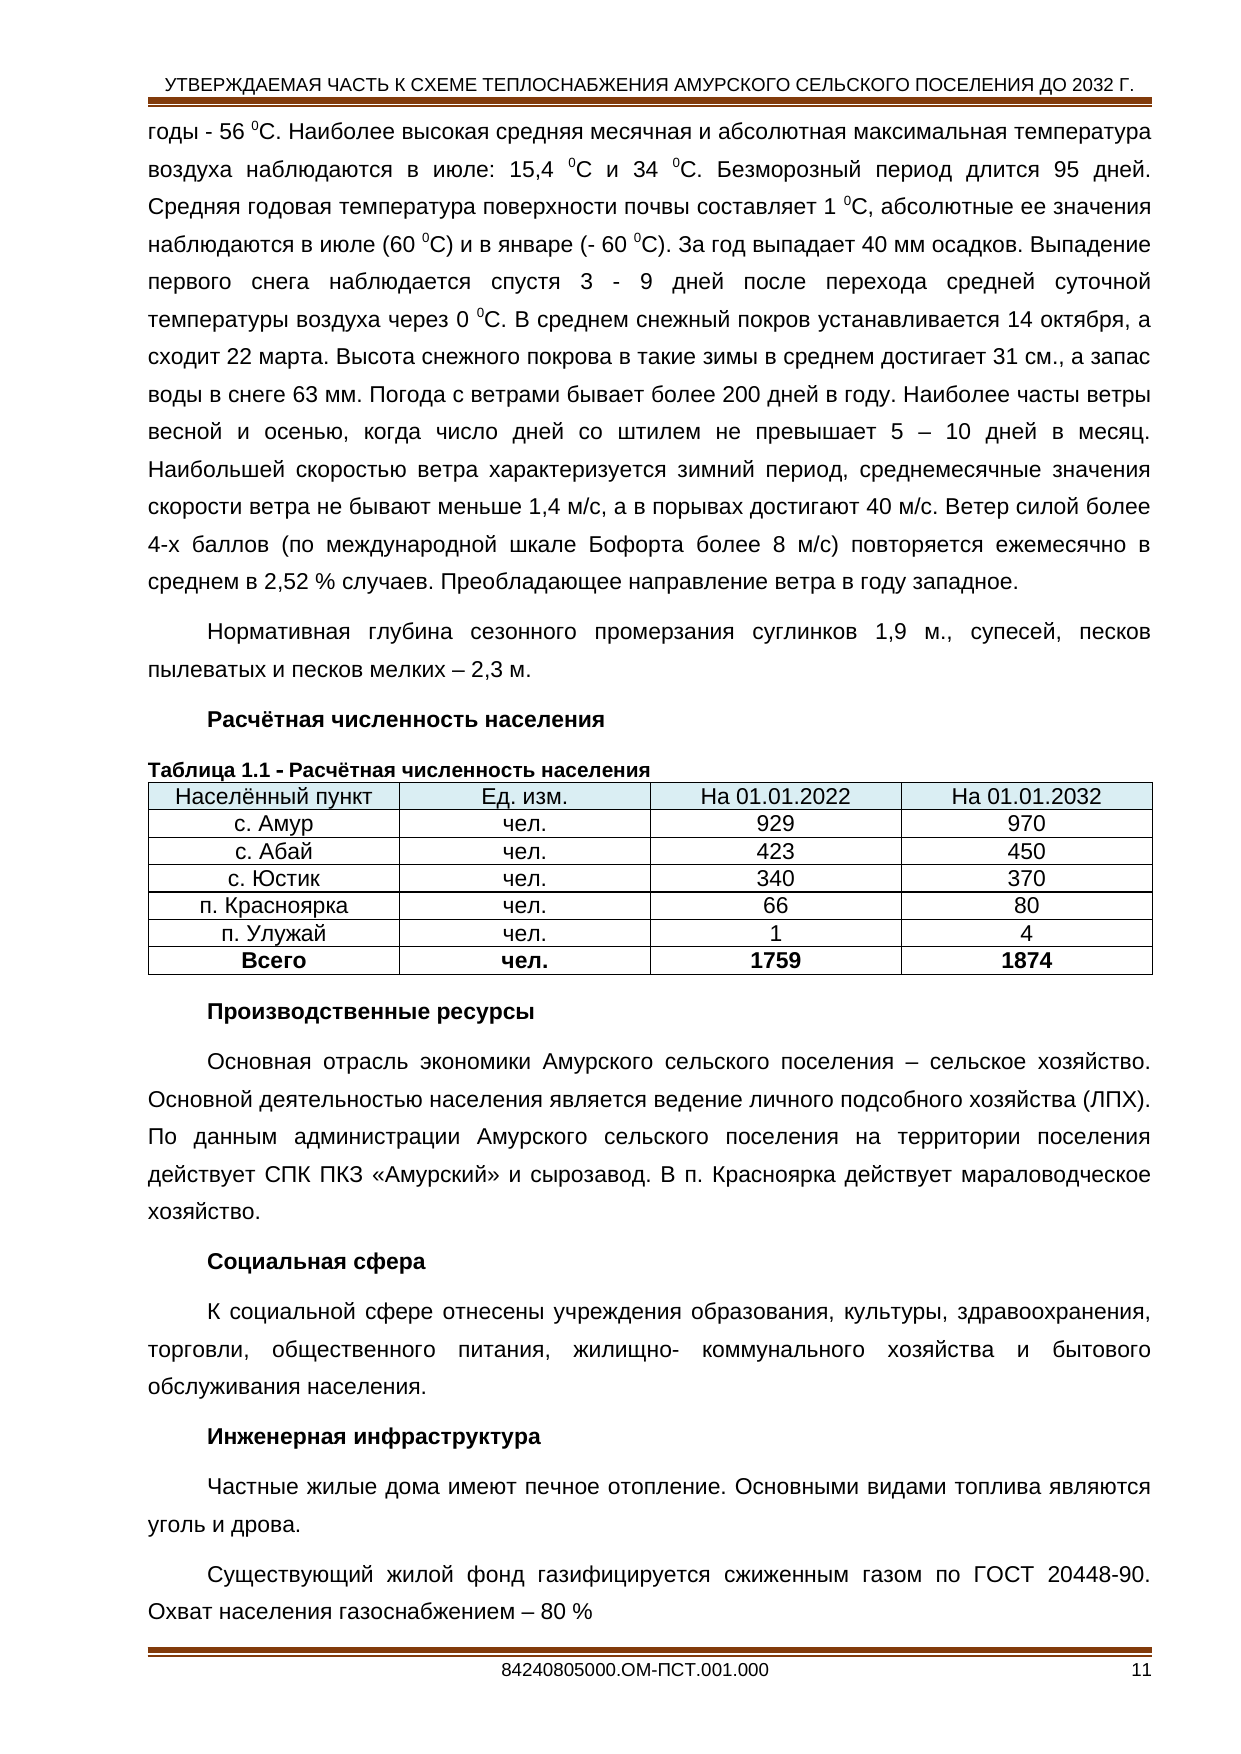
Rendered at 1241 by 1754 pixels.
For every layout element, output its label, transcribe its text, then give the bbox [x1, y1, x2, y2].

table_cell 1759 [651, 947, 901, 974]
table_cell чел. [400, 920, 650, 946]
table_cell чел. [400, 893, 650, 919]
table_cell чел. [400, 865, 650, 891]
table_cell с. Юстик [149, 865, 399, 891]
table_cell с. Абай [149, 838, 399, 864]
text Социальная сфера [148, 1237, 1152, 1275]
table_cell 4 [902, 920, 1152, 946]
text Частные жилые дома имеют печное отопление. Основными видами топлива являются уголь и дрова. [148, 1462, 1152, 1537]
table_cell Всего [149, 947, 399, 974]
table_cell 66 [651, 893, 901, 919]
table_cell чел. [400, 810, 650, 837]
text Инженерная инфраструктура [148, 1412, 1152, 1450]
table_header На 01.01.2032 [902, 783, 1152, 809]
table_cell 450 [902, 838, 1152, 864]
table_header На 01.01.2022 [651, 783, 901, 809]
table_cell с. Амур [149, 810, 399, 837]
table_header Населённый пункт [149, 783, 399, 809]
text Расчётная численность населения [148, 694, 1152, 732]
table_header Ед. изм. [400, 783, 650, 809]
text Нормативная глубина сезонного промерзания суглинков 1,9 м., супесей, песков пылеватых и песков мелких – 2,3 м. [148, 607, 1152, 682]
text К социальной сфере отнесены учреждения образования, культуры, здравоохранения, торговли, общественного питания, жилищно- коммунального хозяйства и бытового обслуживания населения. [148, 1287, 1152, 1400]
table_cell 370 [902, 865, 1152, 891]
table_cell 1874 [902, 947, 1152, 974]
text Производственные ресурсы [148, 987, 1152, 1025]
table_cell 970 [902, 810, 1152, 837]
table_cell 80 [902, 893, 1152, 919]
table_cell 423 [651, 838, 901, 864]
text Существующий жилой фонд газифицируется сжиженным газом по ГОСТ 20448-90. Охват населения газоснабжением – 80 % [148, 1550, 1152, 1625]
table_cell чел. [400, 947, 650, 974]
table_cell п. Улужай [149, 920, 399, 946]
table_cell 929 [651, 810, 901, 837]
table_cell п. Красноярка [149, 893, 399, 919]
text Основная отрасль экономики Амурского сельского поселения – сельское хозяйство. Основной деятельностью населения является ведение личного подсобного хозяйства (ЛПХ). По данным администрации Амурского сельского поселения на территории поселения действует СПК ПКЗ «Амурский» и сырозавод. В п. Красноярка действует мараловодческое хозяйство. [148, 1037, 1152, 1225]
table_cell чел. [400, 838, 650, 864]
table_cell 340 [651, 865, 901, 891]
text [148, 107, 1152, 594]
table_cell 1 [651, 920, 901, 946]
text Таблица . Расчётная численность населения [148, 744, 1152, 782]
